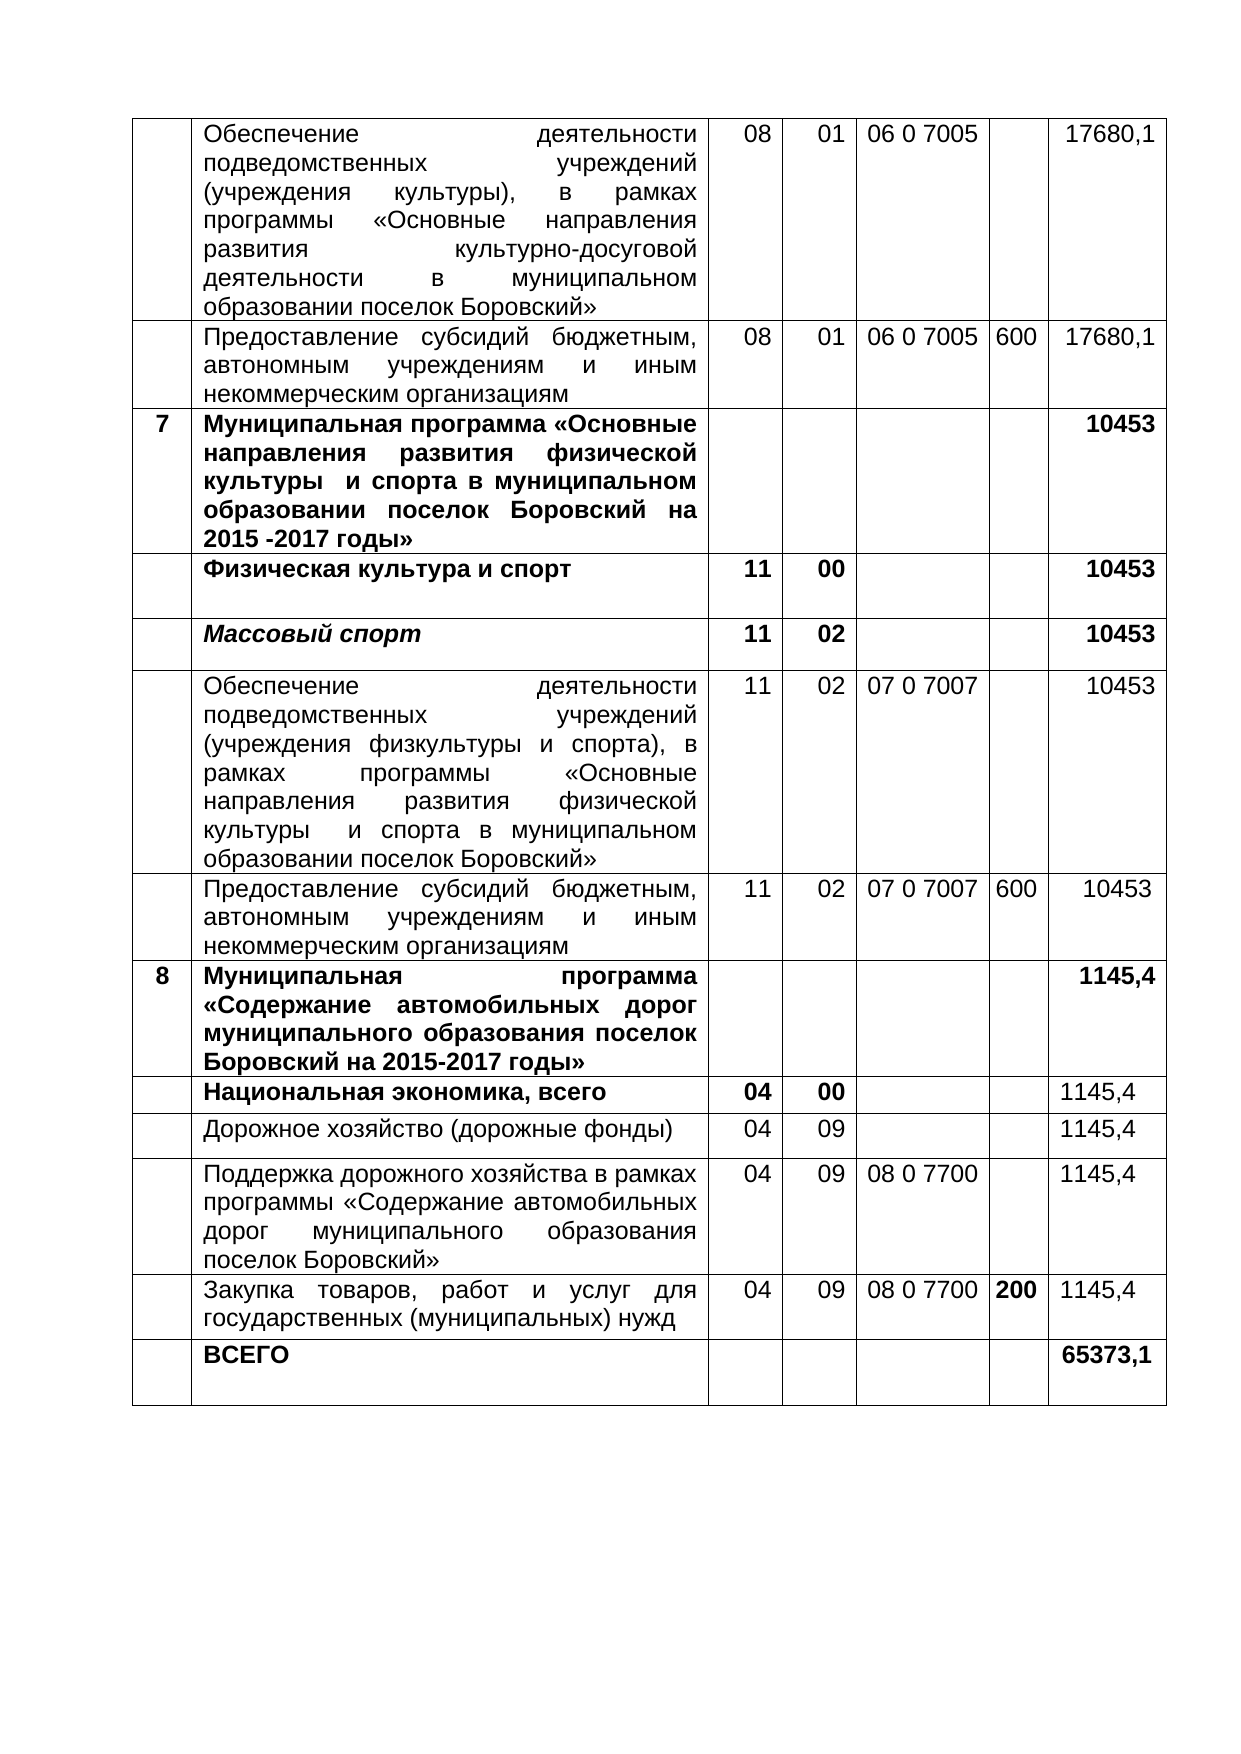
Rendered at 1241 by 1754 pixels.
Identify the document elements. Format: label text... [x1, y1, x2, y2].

table_cell 08 [709, 119, 782, 320]
table_cell 10453 [1049, 671, 1166, 873]
table_cell 10453 [1049, 874, 1166, 960]
table_cell 00 [783, 1077, 856, 1113]
table_cell 600 [990, 321, 1048, 408]
table_cell 02 [783, 874, 856, 960]
table_cell [857, 409, 989, 552]
table_cell [857, 1340, 989, 1405]
table_cell Муниципальная программа «Основные направления развития физической культуры и спорта в муниципальном образовании поселок Боровский на 2015 -2017 годы» [192, 409, 708, 552]
table_cell Массовый спорт [192, 619, 708, 670]
table_cell 11 [709, 554, 782, 618]
table_cell 1145,4 [1049, 1114, 1166, 1158]
table_cell Предоставление субсидий бюджетным, автономным учреждениям и иным некоммерческим организациям [192, 321, 708, 408]
table_cell Муниципальная программа «Содержание автомобильных дорог муниципального образования поселок Боровский на 2015-2017 годы» [192, 961, 708, 1076]
table_cell 11 [709, 671, 782, 873]
table_cell 1145,4 [1049, 961, 1166, 1076]
table_cell 07 0 7007 [857, 671, 989, 873]
table_cell [709, 961, 782, 1076]
table_cell [133, 1077, 191, 1113]
table_cell [990, 619, 1048, 670]
table_cell Физическая культура и спорт [192, 554, 708, 618]
table_cell [990, 1077, 1048, 1113]
table_cell 01 [783, 119, 856, 320]
table_cell [783, 961, 856, 1076]
table_cell 17680,1 [1049, 119, 1166, 320]
table_cell 02 [783, 619, 856, 670]
table_cell 04 [709, 1114, 782, 1158]
table_cell [990, 1340, 1048, 1405]
table_cell [857, 619, 989, 670]
table_cell [857, 961, 989, 1076]
table_cell [990, 1114, 1048, 1158]
table_cell [990, 961, 1048, 1076]
table_cell Предоставление субсидий бюджетным, автономным учреждениям и иным некоммерческим организациям [192, 874, 708, 960]
table_cell [133, 619, 191, 670]
table_cell 8 [133, 961, 191, 1076]
table_cell [133, 874, 191, 960]
table_cell 09 [783, 1159, 856, 1274]
table_cell 7 [133, 409, 191, 552]
table_cell 10453 [1049, 409, 1166, 552]
table_cell 06 0 7005 [857, 321, 989, 408]
table_cell 10453 [1049, 554, 1166, 618]
table_cell [133, 119, 191, 320]
table_cell Закупка товаров, работ и услуг для государственных (муниципальных) нужд [192, 1275, 708, 1339]
table_cell 08 0 7700 [857, 1159, 989, 1274]
table_cell 01 [783, 321, 856, 408]
table_cell Обеспечение деятельности подведомственных учреждений (учреждения физкультуры и спорта), в рамках программы «Основные направления развития физической культуры и спорта в муниципальном образовании поселок Боровский» [192, 671, 708, 873]
table_cell 65373,1 [1049, 1340, 1166, 1405]
table_cell [133, 1340, 191, 1405]
table_cell [133, 554, 191, 618]
table_cell 17680,1 [1049, 321, 1166, 408]
table_cell [133, 1275, 191, 1339]
table_cell [990, 119, 1048, 320]
table_cell [990, 554, 1048, 618]
table_cell 11 [709, 874, 782, 960]
table_cell 09 [783, 1275, 856, 1339]
table_cell 10453 [1049, 619, 1166, 670]
table_cell 1145,4 [1049, 1275, 1166, 1339]
table_cell 04 [709, 1275, 782, 1339]
table_cell [709, 409, 782, 552]
table_cell Дорожное хозяйство (дорожные фонды) [192, 1114, 708, 1158]
table_cell [857, 1114, 989, 1158]
table_cell [990, 1159, 1048, 1274]
table_cell [857, 554, 989, 618]
table_cell 00 [783, 554, 856, 618]
table_cell [133, 321, 191, 408]
table_cell ВСЕГО [192, 1340, 708, 1405]
table_cell 04 [709, 1159, 782, 1274]
table_cell 11 [709, 619, 782, 670]
table_cell 1145,4 [1049, 1159, 1166, 1274]
table_cell 04 [709, 1077, 782, 1113]
table_cell [990, 409, 1048, 552]
table_cell Обеспечение деятельности подведомственных учреждений (учреждения культуры), в рамках программы «Основные направления развития культурно-досуговой деятельности в муниципальном образовании поселок Боровский» [192, 119, 708, 320]
table_cell [133, 1159, 191, 1274]
table_cell 200 [990, 1275, 1048, 1339]
table_cell Национальная экономика, всего [192, 1077, 708, 1113]
table_cell Поддержка дорожного хозяйства в рамках программы «Содержание автомобильных дорог муниципального образования поселок Боровский» [192, 1159, 708, 1274]
table_cell [990, 671, 1048, 873]
table_cell [709, 1340, 782, 1405]
table_cell 08 [709, 321, 782, 408]
table_cell 02 [783, 671, 856, 873]
table_cell [133, 671, 191, 873]
table_cell 600 [990, 874, 1048, 960]
table_cell [133, 1114, 191, 1158]
table_cell 07 0 7007 [857, 874, 989, 960]
table_cell 1145,4 [1049, 1077, 1166, 1113]
table_cell [783, 409, 856, 552]
table_cell [857, 1077, 989, 1113]
table_cell 06 0 7005 [857, 119, 989, 320]
table_cell 08 0 7700 [857, 1275, 989, 1339]
table_cell 09 [783, 1114, 856, 1158]
table_cell [783, 1340, 856, 1405]
